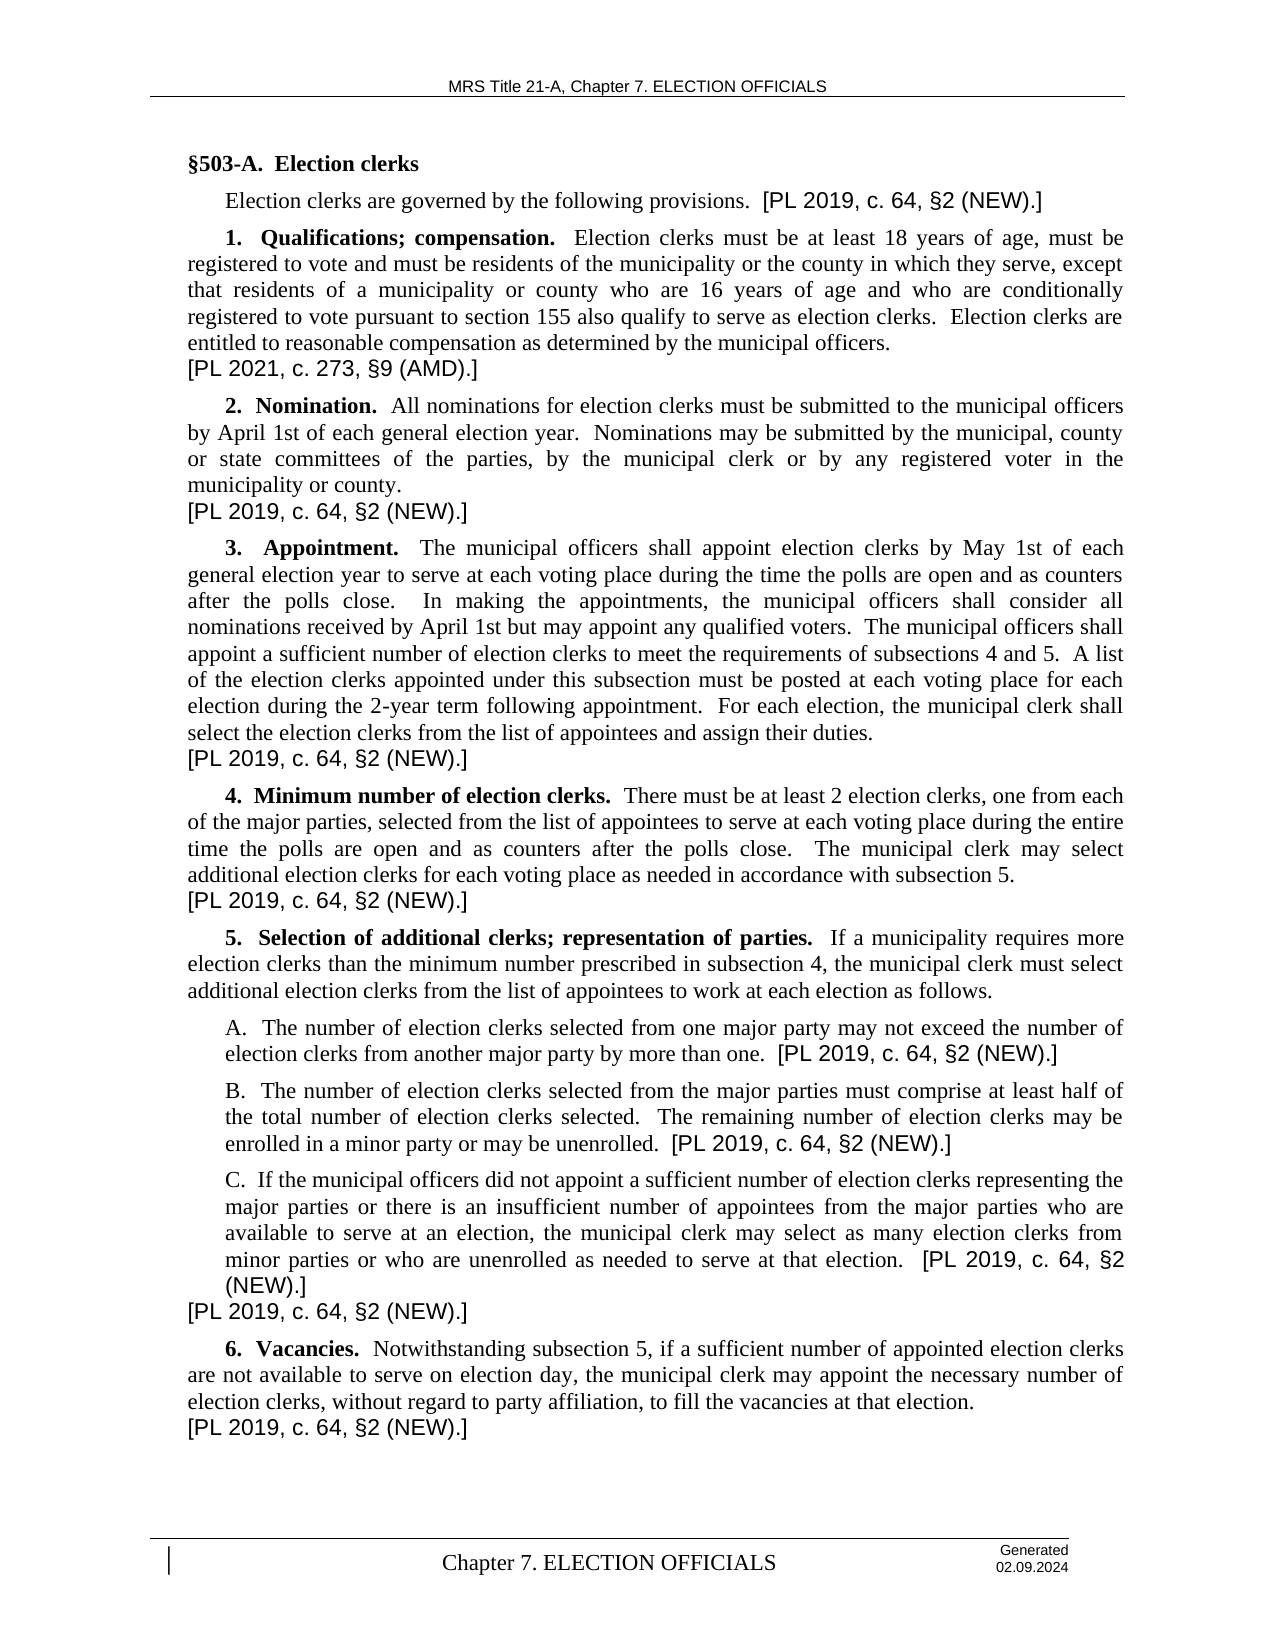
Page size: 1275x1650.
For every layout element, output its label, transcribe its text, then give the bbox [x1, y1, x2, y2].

text [PL 2019, c. 64, §2 (NEW).] [187, 745, 1125, 772]
text [PL 2021, c. 273, §9 (AMD).] [187, 355, 1125, 382]
text 3. Appointment. The municipal officers shall appoint election clerks by May 1st of each general election year to serve at each voting place during the time the polls are open and as counters after the polls close. In making the appointments, the municipal officers shall consider all nominations received by April 1st but may appoint any qualified voters. The municipal officers shall appoint a sufficient number of election clerks to meet the requirements of subsections 4 and 5. A list of the election clerks appointed under this subsection must be posted at each voting place for each election during the 2‑year term following appointment. For each election, the municipal clerk shall select the election clerks from the list of appointees and assign their duties. [187, 534, 1125, 745]
text 6. Vacancies. Notwithstanding subsection 5, if a sufficient number of appointed election clerks are not available to serve on election day, the municipal clerk may appoint the necessary number of election clerks, without regard to party affiliation, to fill the vacancies at that election. [187, 1335, 1125, 1414]
text [PL 2019, c. 64, §2 (NEW).] [187, 1298, 1125, 1325]
text [PL 2019, c. 64, §2 (NEW).] [187, 887, 1125, 914]
text B. The number of election clerks selected from the major parties must comprise at least half of the total number of election clerks selected. The remaining number of election clerks may be enrolled in a minor party or may be unenrolled. [PL 2019, c. 64, §2 (NEW).] [225, 1077, 1125, 1156]
text C. If the municipal officers did not appoint a sufficient number of election clerks representing the major parties or there is an insufficient number of appointees from the major parties who are available to serve at an election, the municipal clerk may select as many election clerks from minor parties or who are unenrolled as needed to serve at that election. [PL 2019, c. 64, §2 (NEW).] [225, 1166, 1125, 1298]
text 5. Selection of additional clerks; representation of parties. If a municipality requires more election clerks than the minimum number prescribed in subsection 4, the municipal clerk must select additional election clerks from the list of appointees to work at each election as follows. [187, 924, 1125, 1003]
text [PL 2019, c. 64, §2 (NEW).] [187, 1414, 1125, 1441]
text 2. Nomination. All nominations for election clerks must be submitted to the municipal officers by April 1st of each general election year. Nominations may be submitted by the municipal, county or state committees of the parties, by the municipal clerk or by any registered voter in the municipality or county. [187, 392, 1125, 498]
text Election clerks are governed by the following provisions. [PL 2019, c. 64, §2 (NEW).] [187, 187, 1125, 213]
text §503-A. Election clerks [187, 150, 1125, 176]
text [PL 2019, c. 64, §2 (NEW).] [187, 498, 1125, 524]
text A. The number of election clerks selected from one major party may not exceed the number of election clerks from another major party by more than one. [PL 2019, c. 64, §2 (NEW).] [225, 1014, 1125, 1066]
text 1. Qualifications; compensation. Election clerks must be at least 18 years of age, must be registered to vote and must be residents of the municipality or the county in which they serve, except that residents of a municipality or county who are 16 years of age and who are conditionally registered to vote pursuant to section 155 also qualify to serve as election clerks. Election clerks are entitled to reasonable compensation as determined by the municipal officers. [187, 224, 1125, 355]
text 4. Minimum number of election clerks. There must be at least 2 election clerks, one from each of the major parties, selected from the list of appointees to serve at each voting place during the entire time the polls are open and as counters after the polls close. The municipal clerk may select additional election clerks for each voting place as needed in accordance with subsection 5. [187, 782, 1125, 887]
